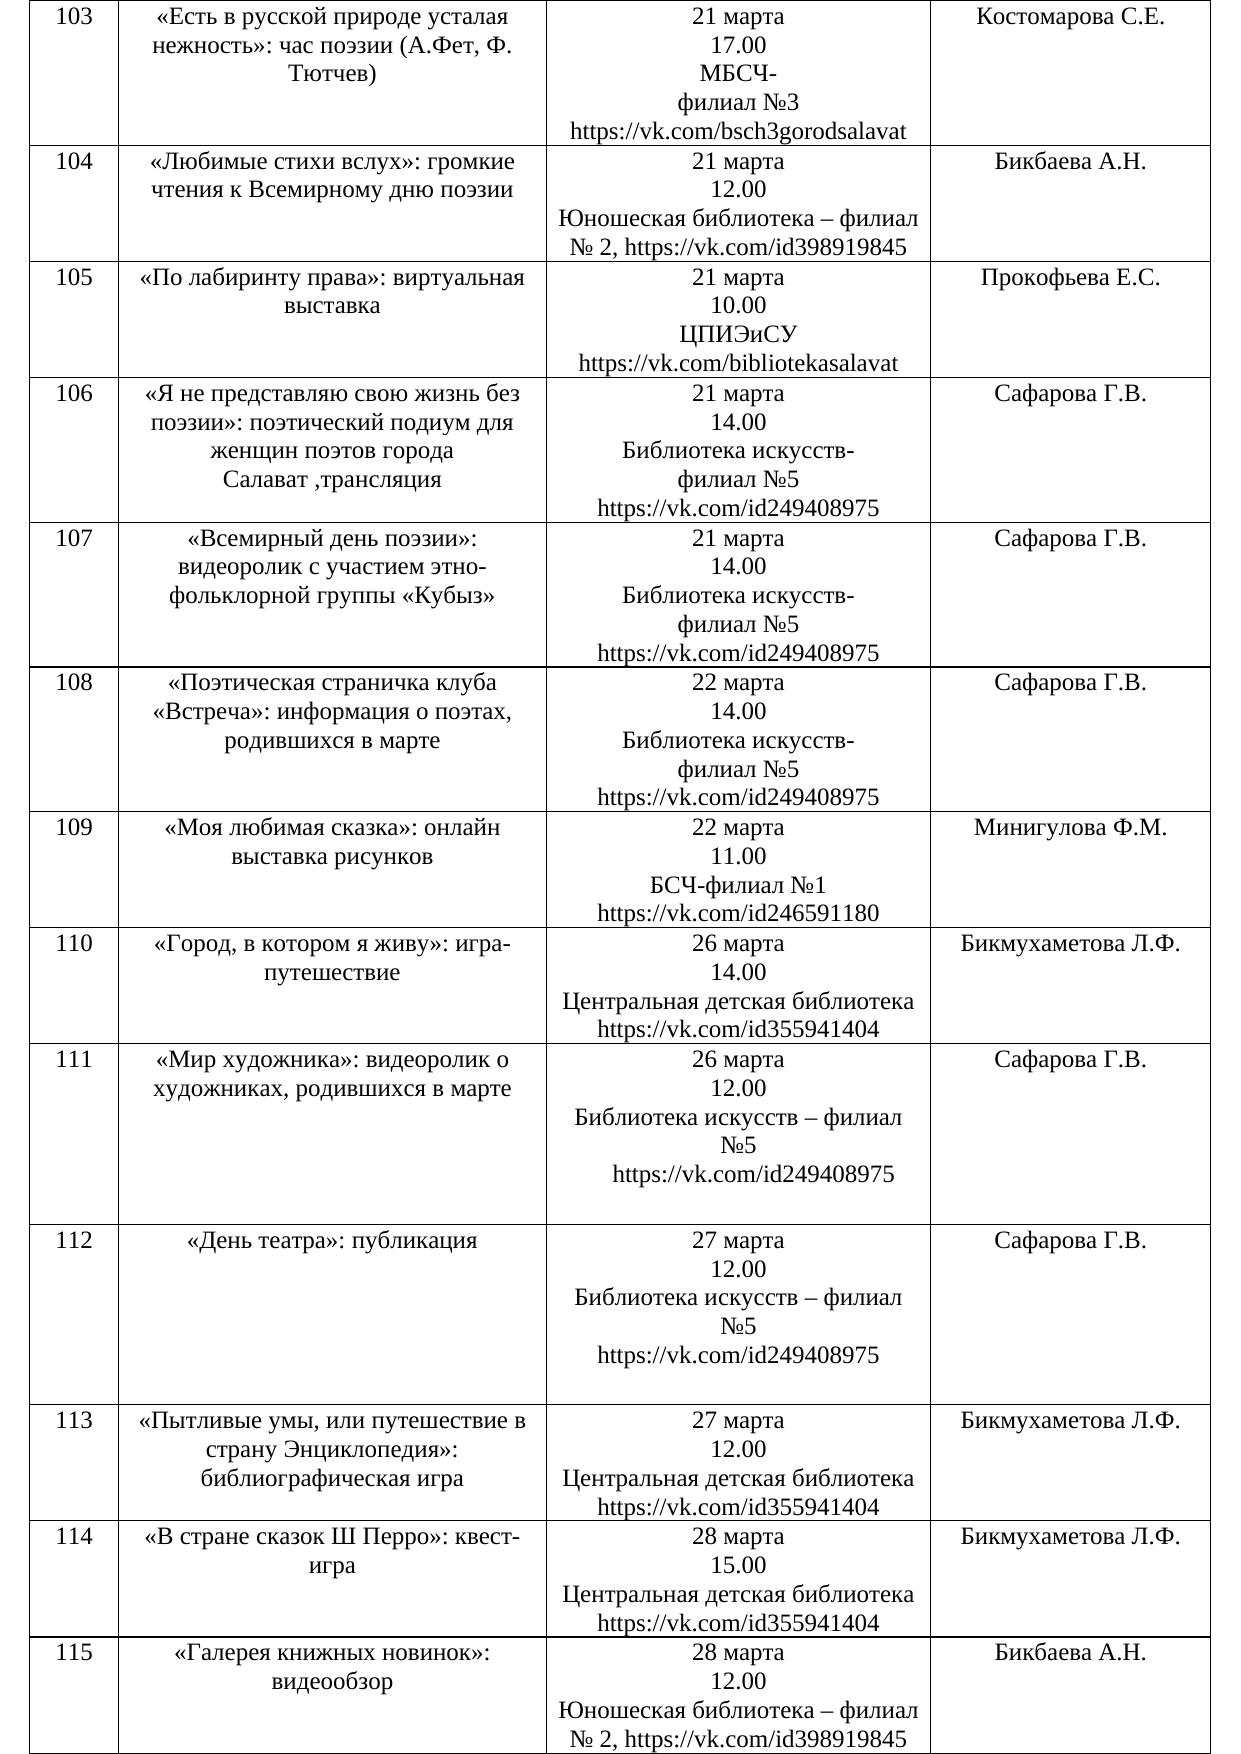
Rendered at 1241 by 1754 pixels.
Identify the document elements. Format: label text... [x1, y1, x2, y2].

table_cell 22 марта 11.00 БСЧ-филиал №1 https://vk.com/id246591180 [547, 812, 930, 927]
table_cell «Поэтическая страничка клуба «Встреча»: информация о поэтах, родившихся в марте [119, 668, 546, 811]
table_cell Бикмухаметова Л.Ф. [931, 1405, 1210, 1520]
table_cell 22 марта 14.00 Библиотека искусств- филиал №5 https://vk.com/id249408975 [547, 668, 930, 811]
table_cell 115 [30, 1638, 118, 1752]
table_cell «По лабиринту права»: виртуальная выставка [119, 262, 546, 377]
table_cell 103 [30, 1, 118, 145]
table_cell 28 марта 12.00 Юношеская библиотека – филиал № 2, https://vk.com/id398919845 [547, 1638, 930, 1752]
table_cell Бикмухаметова Л.Ф. [931, 1521, 1210, 1636]
table_cell «Я не представляю свою жизнь без поэзии»: поэтический подиум для женщин поэтов города Салават ,трансляция [119, 378, 546, 522]
table_cell Сафарова Г.В. [931, 523, 1210, 666]
table_cell 104 [30, 146, 118, 261]
table_cell Бикмухаметова Л.Ф. [931, 928, 1210, 1043]
table_cell Сафарова Г.В. [931, 668, 1210, 811]
table_cell 27 марта 12.00 Центральная детская библиотека https://vk.com/id355941404 [547, 1405, 930, 1520]
table_cell 21 марта 12.00 Юношеская библиотека – филиал № 2, https://vk.com/id398919845 [547, 146, 930, 261]
table_cell 26 марта 12.00 Библиотека искусств – филиал №5 https://vk.com/id249408975 [547, 1044, 930, 1224]
table_cell Прокофьева Е.С. [931, 262, 1210, 377]
table_cell 109 [30, 812, 118, 927]
table_cell «Любимые стихи вслух»: громкие чтения к Всемирному дню поэзии [119, 146, 546, 261]
table_cell 28 марта 15.00 Центральная детская библиотека https://vk.com/id355941404 [547, 1521, 930, 1636]
table_cell «Есть в русской природе усталая нежность»: час поэзии (А.Фет, Ф. Тютчев) [119, 1, 546, 145]
table_cell 105 [30, 262, 118, 377]
table_cell 26 марта 14.00 Центральная детская библиотека https://vk.com/id355941404 [547, 928, 930, 1043]
table_cell «Пытливые умы, или путешествие в страну Энциклопедия»: библиографическая игра [119, 1405, 546, 1520]
table_cell 113 [30, 1405, 118, 1520]
table_cell 21 марта 14.00 Библиотека искусств- филиал №5 https://vk.com/id249408975 [547, 378, 930, 522]
table_cell Бикбаева А.Н. [931, 1638, 1210, 1752]
table_cell 111 [30, 1044, 118, 1224]
table_cell 107 [30, 523, 118, 666]
table_cell 108 [30, 668, 118, 811]
table_cell 112 [30, 1225, 118, 1404]
table_cell «Мир художника»: видеоролик о художниках, родившихся в марте [119, 1044, 546, 1224]
table_cell «В стране сказок Ш Перро»: квест-игра [119, 1521, 546, 1636]
table_cell 21 марта 14.00 Библиотека искусств- филиал №5 https://vk.com/id249408975 [547, 523, 930, 666]
table_cell Сафарова Г.В. [931, 1044, 1210, 1224]
table_cell Минигулова Ф.М. [931, 812, 1210, 927]
table_cell «Галерея книжных новинок»: видеообзор [119, 1638, 546, 1752]
table_cell 27 марта 12.00 Библиотека искусств – филиал №5 https://vk.com/id249408975 [547, 1225, 930, 1404]
table_cell 21 марта 10.00 ЦПИЭиСУ https://vk.com/bibliotekasalavat [547, 262, 930, 377]
table_cell 110 [30, 928, 118, 1043]
table_cell 114 [30, 1521, 118, 1636]
table_cell «Всемирный день поэзии»: видеоролик с участием этно-фольклорной группы «Кубыз» [119, 523, 546, 666]
table_cell Костомарова С.Е. [931, 1, 1210, 145]
table_cell «Город, в котором я живу»: игра-путешествие [119, 928, 546, 1043]
table_cell 106 [30, 378, 118, 522]
table_cell «День театра»: публикация [119, 1225, 546, 1404]
table_cell «Моя любимая сказка»: онлайн выставка рисунков [119, 812, 546, 927]
table_cell Бикбаева А.Н. [931, 146, 1210, 261]
table_cell 21 марта 17.00 МБСЧ- филиал №3 https://vk.com/bsch3gorodsalavat [547, 1, 930, 145]
table_cell Сафарова Г.В. [931, 378, 1210, 522]
table_cell Сафарова Г.В. [931, 1225, 1210, 1404]
